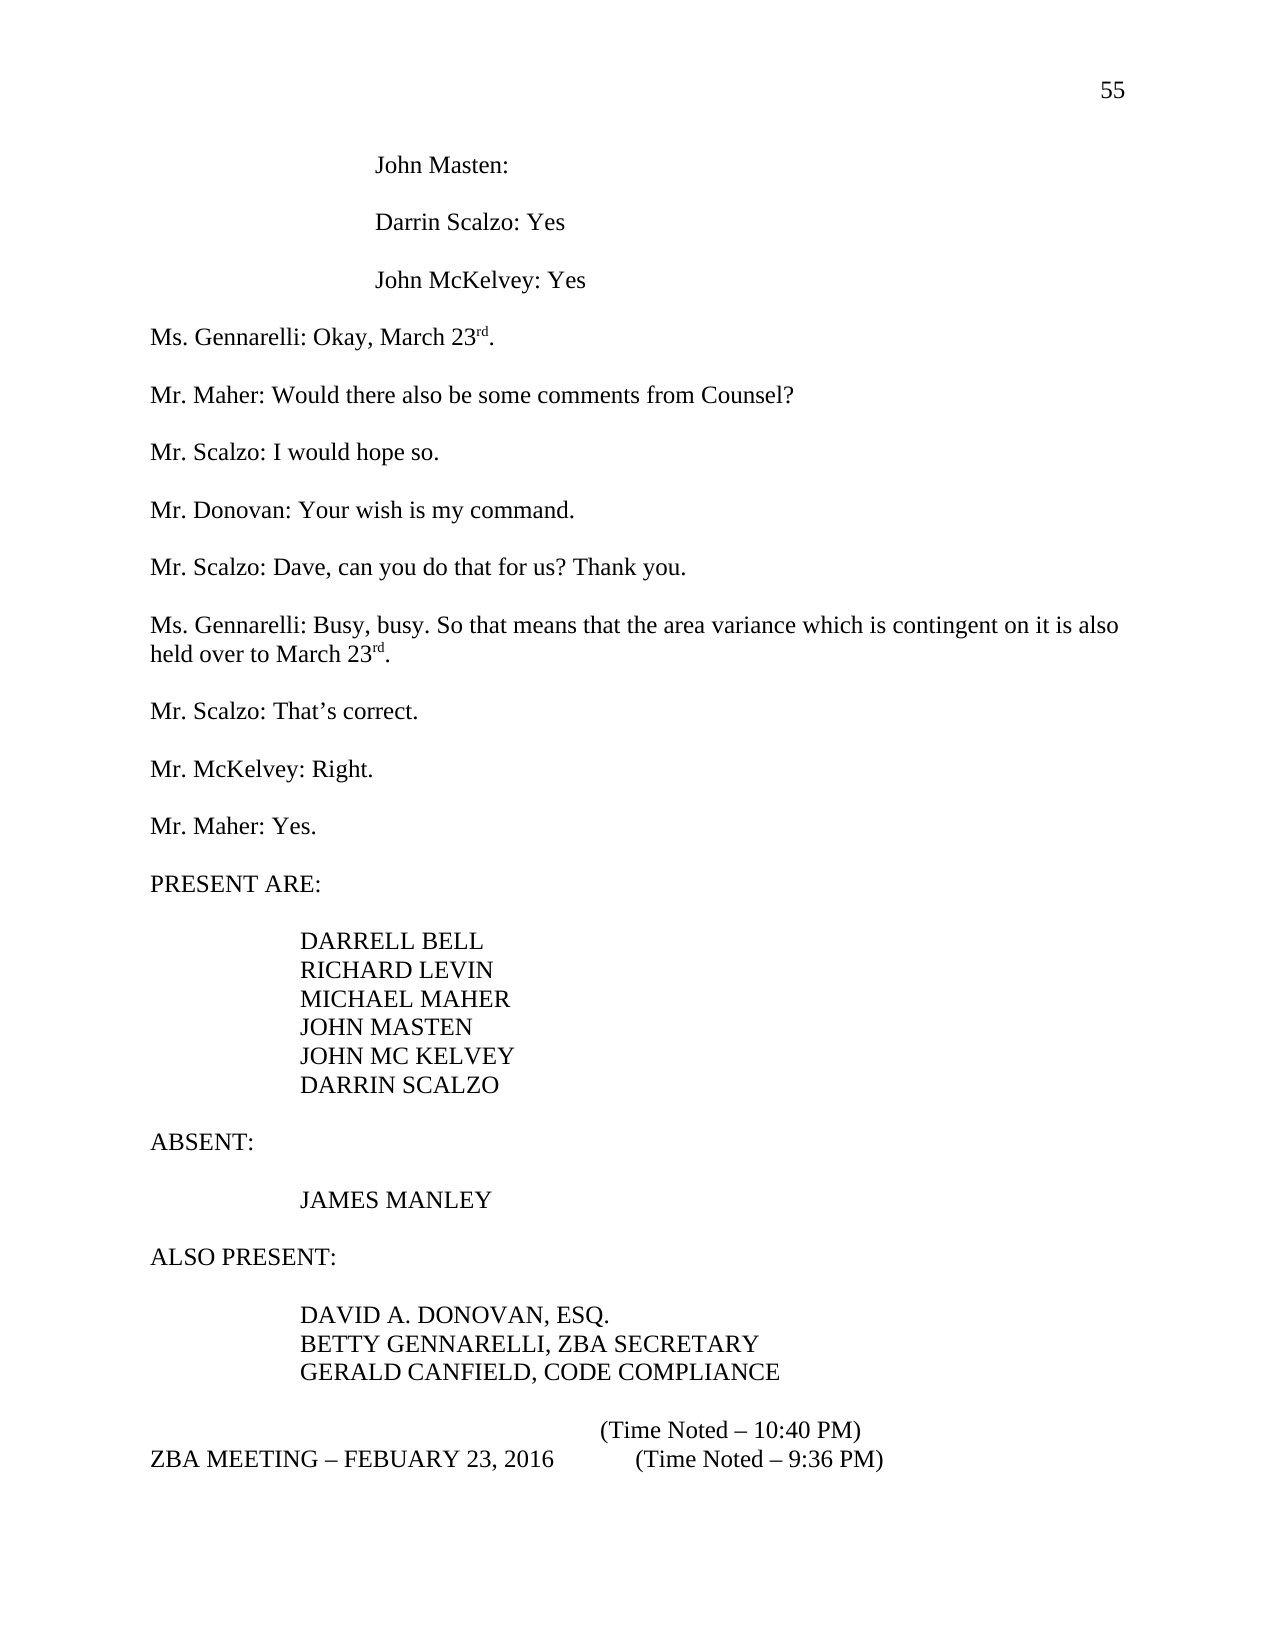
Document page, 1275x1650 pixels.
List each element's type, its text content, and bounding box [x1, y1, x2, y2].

text DARRIN SCALZO [150, 1070, 1125, 1099]
text John McKelvey: Yes [300, 265, 1125, 294]
text BETTY GENNARELLI, ZBA SECRETARY [150, 1329, 1125, 1357]
text DARRELL BELL [150, 926, 1125, 955]
text Ms. Gennarelli: Busy, busy. So that means that the area variance which is contingent on it is also held over to March 23rd. [150, 610, 1125, 667]
text Mr. Maher: Yes. [150, 811, 1125, 840]
text Mr. McKelvey: Right. [150, 754, 1125, 782]
text Mr. Scalzo: I would hope so. [150, 437, 1125, 466]
text Mr. Scalzo: Dave, can you do that for us? Thank you. [150, 552, 1125, 581]
text Mr. Maher: Would there also be some comments from Counsel? [150, 380, 1125, 409]
text JAMES MANLEY [150, 1185, 1125, 1214]
text MICHAEL MAHER [150, 984, 1125, 1012]
text ZBA MEETING – FEBUARY 23, 2016 (Time Noted – 9:36 PM) [150, 1444, 1087, 1472]
text PRESENT ARE: [150, 869, 1125, 897]
text JOHN MASTEN [150, 1012, 1125, 1041]
text Ms. Gennarelli: Okay, March 23rd. [150, 322, 1125, 351]
text DAVID A. DONOVAN, ESQ. [150, 1300, 1125, 1329]
text RICHARD LEVIN [150, 955, 1125, 984]
text Darrin Scalzo: Yes [150, 207, 1125, 236]
text Mr. Donovan: Your wish is my command. [150, 495, 1125, 524]
text ABSENT: [150, 1127, 1125, 1156]
text JOHN MC KELVEY [225, 1041, 1125, 1070]
text ALSO PRESENT: [150, 1242, 1125, 1271]
text (Time Noted – 10:40 PM) [150, 1415, 1125, 1444]
text Mr. Scalzo: That’s correct. [150, 696, 1125, 725]
text GERALD CANFIELD, CODE COMPLIANCE [150, 1357, 1125, 1386]
text John Masten: [150, 150, 1125, 179]
